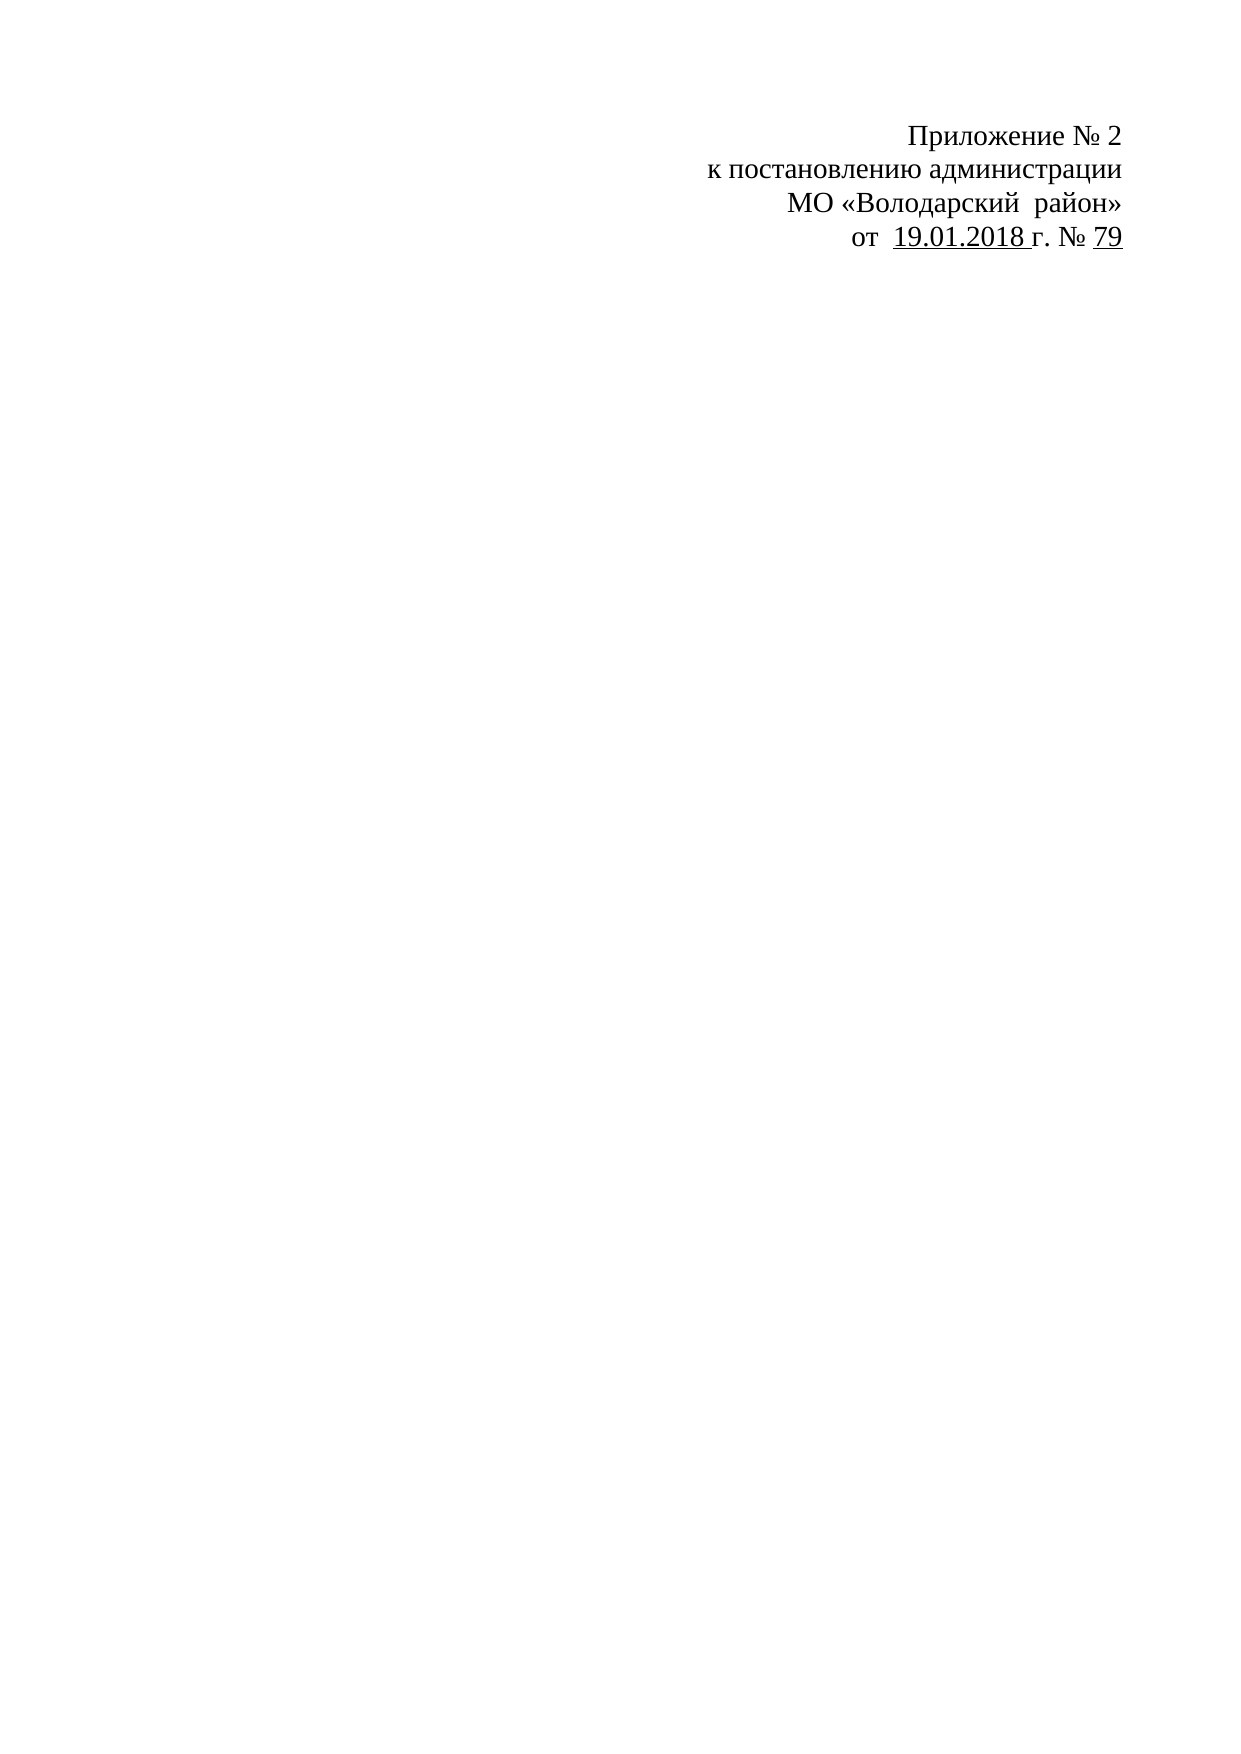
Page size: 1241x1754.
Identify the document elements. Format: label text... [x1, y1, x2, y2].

text Приложение № 2 [118, 118, 1122, 152]
text от 19.01.2018 г. № 79 [118, 219, 1122, 252]
text к постановлению администрации [118, 152, 1122, 185]
text МО «Володарский район» [118, 185, 1122, 219]
